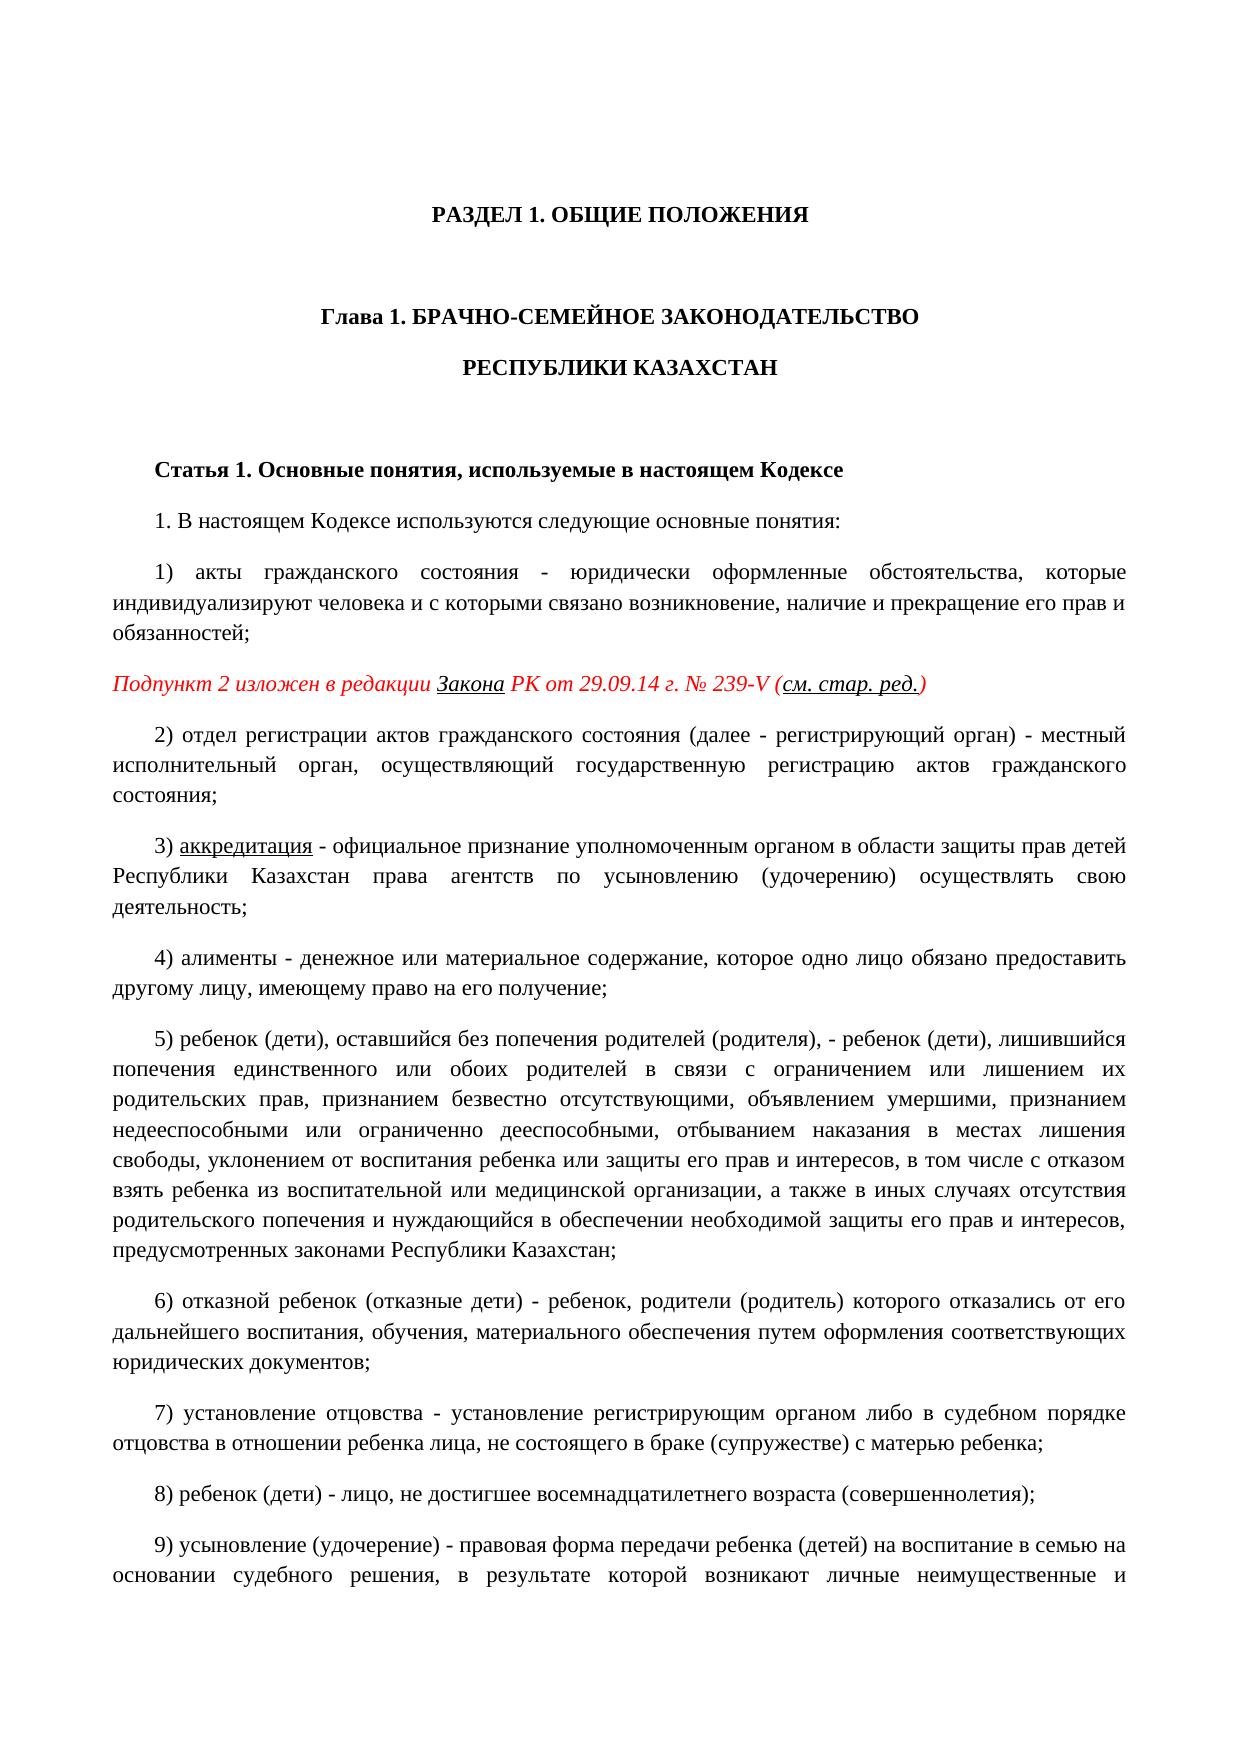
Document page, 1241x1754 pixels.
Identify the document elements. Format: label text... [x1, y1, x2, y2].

text 5) ребенок (дети), оставшийся без попечения родителей (родителя), - ребенок (дети), лишившийся попечения единственного или обоих родителей в связи с ограничением или лишением их родительских прав, признанием безвестно отсутствующими, объявлением умершими, признанием недееспособными или ограниченно дееспособными, отбыванием наказания в местах лишения свободы, уклонением от воспитания ребенка или защиты его прав и интересов, в том числе с отказом взять ребенка из воспитательной или медицинской организации, а также в иных случаях отсутствия родительского попечения и нуждающийся в обеспечении необходимой защиты его прав и интересов, предусмотренных законами Республики Казахстан; [112, 1025, 1128, 1263]
text 7) установление отцовства - установление регистрирующим органом либо в судебном порядке отцовства в отношении ребенка лица, не состоящего в браке (супружестве) с матерью ребенка; [112, 1399, 1128, 1456]
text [112, 1531, 1128, 1588]
text 4) алименты - денежное или материальное содержание, которое одно лицо обязано предоставить другому лицу, имеющему право на его получение; [112, 944, 1128, 1000]
text РАЗДЕЛ 1. ОБЩИЕ ПОЛОЖЕНИЯ [112, 201, 1128, 227]
text 6) отказной ребенок (отказные дети) - ребенок, родители (родитель) которого отказались от его дальнейшего воспитания, обучения, материального обеспечения путем оформления соответствующих юридических документов; [112, 1287, 1128, 1374]
text 8) ребенок (дети) - лицо, не достигшее восемнадцатилетнего возраста (совершеннолетия); [112, 1480, 1128, 1507]
text Статья 1. Основные понятия, используемые в настоящем Кодексе [154, 456, 1128, 483]
text 2) отдел регистрации актов гражданского состояния (далее - регистрирующий орган) - местный исполнительный орган, осуществляющий государственную регистрацию актов гражданского состояния; [112, 721, 1128, 808]
text 3) аккредитация - официальное признание уполномоченным органом в области защиты прав детей Республики Казахстан права агентств по усыновлению (удочерению) осуществлять свою деятельность; [112, 832, 1128, 919]
text Глава 1. БРАЧНО-СЕМЕЙНОЕ ЗАКОНОДАТЕЛЬСТВО [112, 303, 1128, 329]
text РЕСПУБЛИКИ КАЗАХСТАН [112, 354, 1128, 381]
text Подпункт 2 изложен в редакции Закона РК от 29.09.14 г. № 239-V (см. стар. ред.) [112, 670, 1128, 696]
text 1. В настоящем Кодексе используются следующие основные понятия: [112, 507, 1128, 534]
text 1) акты гражданского состояния - юридически оформленные обстоятельства, которые индивидуализируют человека и с которыми связано возникновение, наличие и прекращение его прав и обязанностей; [112, 558, 1128, 645]
